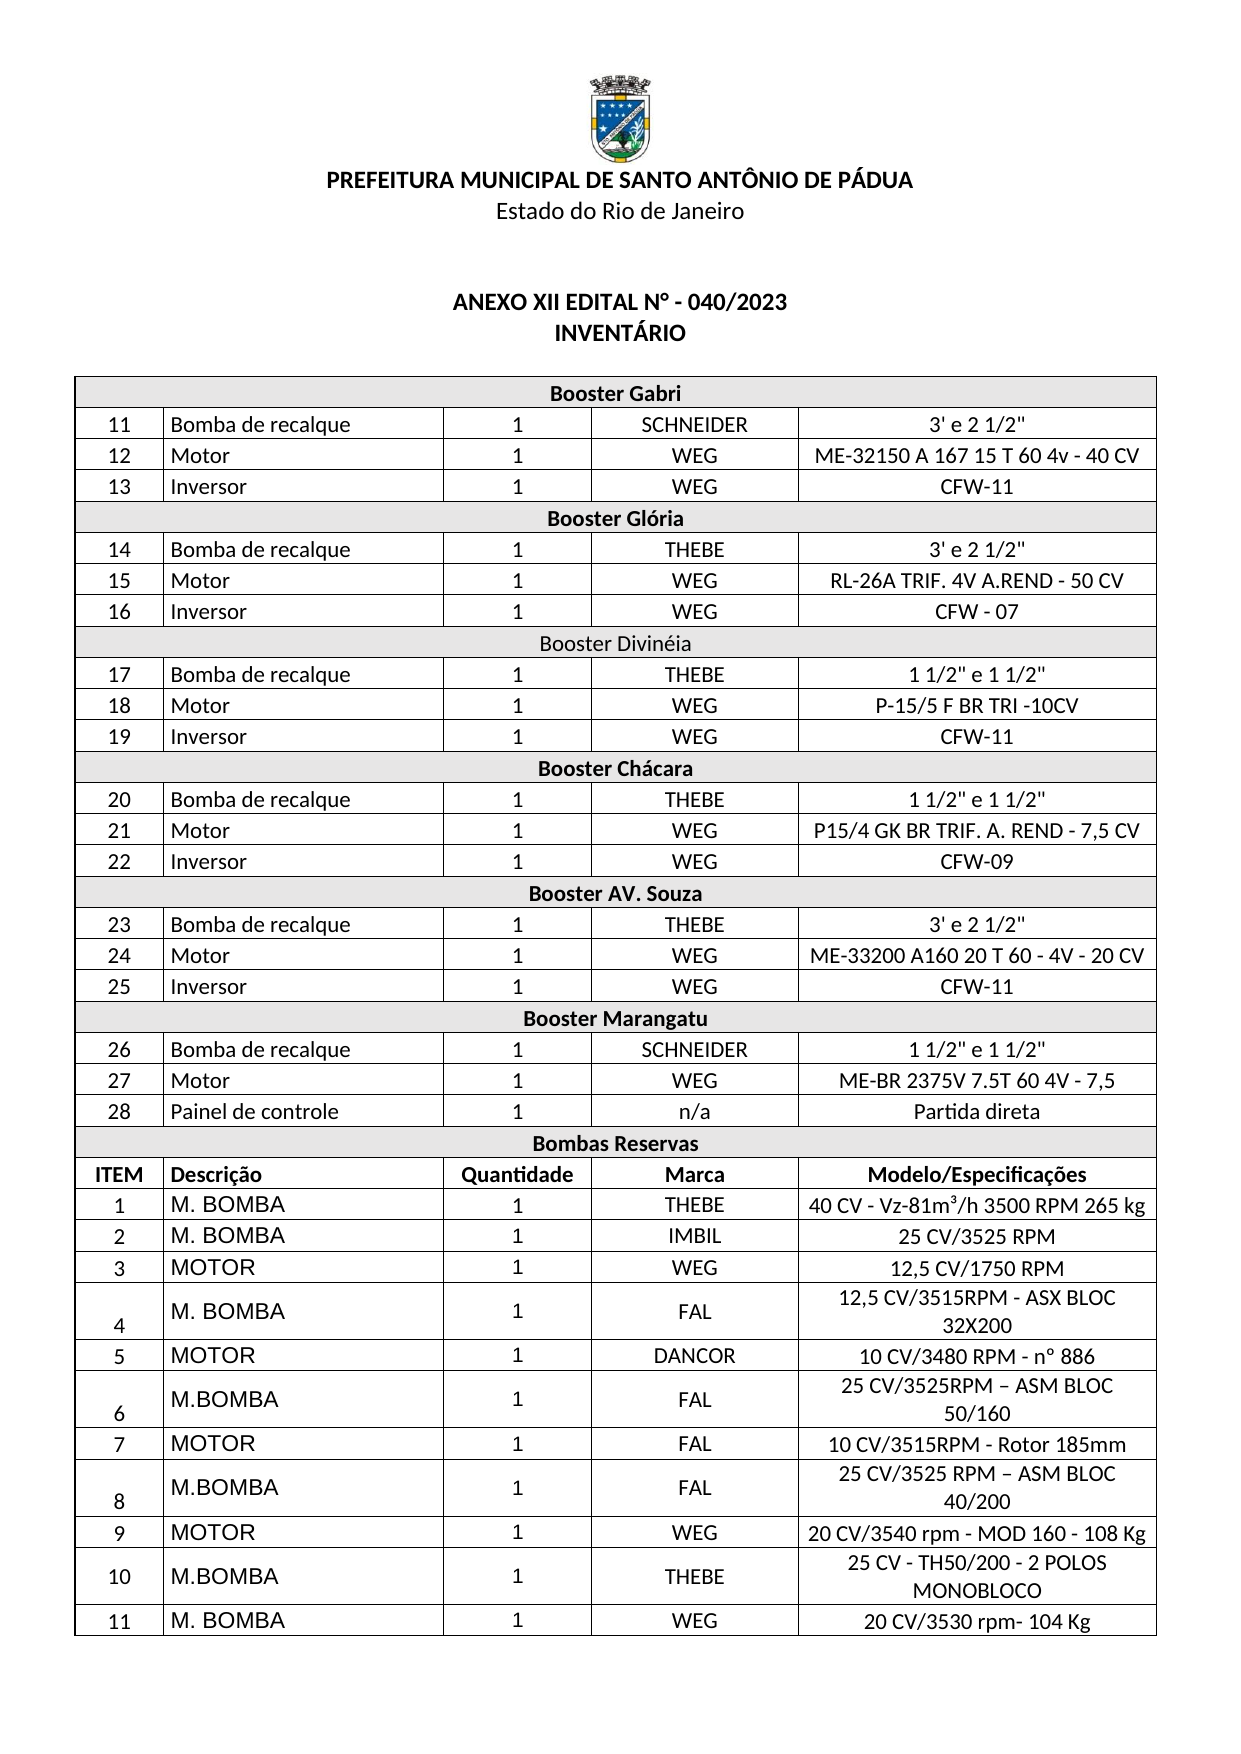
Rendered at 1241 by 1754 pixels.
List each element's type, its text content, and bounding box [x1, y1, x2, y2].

table_cell Descrição [164, 1158, 443, 1188]
table_cell M. BOMBA [164, 1189, 443, 1219]
table_cell 1 [444, 1189, 591, 1219]
table_cell 3 [76, 1252, 163, 1282]
table_cell Booster Glória [76, 502, 1156, 532]
table_cell WEG [592, 1252, 798, 1282]
table_cell Inversor [164, 845, 443, 876]
table_cell CFW-09 [799, 845, 1156, 876]
table_cell Motor [164, 939, 443, 969]
table_cell THEBE [592, 783, 798, 813]
table_cell 26 [76, 1033, 163, 1063]
table_cell 1 [444, 1283, 591, 1339]
table_cell THEBE [592, 908, 798, 938]
table_cell 1 [444, 595, 591, 626]
table_cell Bomba de recalque [164, 408, 443, 438]
table_cell 25 CV/3525 RPM – ASM BLOC 40/200 [799, 1460, 1156, 1516]
table_cell Inversor [164, 470, 443, 501]
table_cell MOTOR [164, 1517, 443, 1547]
table_cell ME-32150 A 167 15 T 60 4v - 40 CV [799, 439, 1156, 469]
table_cell WEG [592, 1517, 798, 1547]
table_cell 1 1/2" e 1 1/2" [799, 783, 1156, 813]
table_cell 18 [76, 689, 163, 719]
table_cell 20 CV/3540 rpm - MOD 160 - 108 Kg [799, 1517, 1156, 1547]
table_cell 40 CV - Vz-81m³/h 3500 RPM 265 kg [799, 1189, 1156, 1219]
table_cell 1 1/2" e 1 1/2" [799, 658, 1156, 688]
table_cell 25 CV - TH50/200 - 2 POLOS MONOBLOCO [799, 1548, 1156, 1604]
table_cell Bombas Reservas [76, 1127, 1156, 1157]
table_cell CFW-11 [799, 470, 1156, 501]
table_cell 21 [76, 814, 163, 844]
table_cell Inversor [164, 595, 443, 626]
table_cell IMBIL [592, 1220, 798, 1251]
table_cell 1 [444, 1548, 591, 1604]
table_cell 3' e 2 1/2" [799, 908, 1156, 938]
table_cell ITEM [76, 1158, 163, 1188]
table_cell Motor [164, 689, 443, 719]
table_cell 3' e 2 1/2" [799, 408, 1156, 438]
table_cell 15 [76, 564, 163, 594]
table_cell M. BOMBA [164, 1283, 443, 1339]
table_cell 1 [444, 908, 591, 938]
table_cell WEG [592, 470, 798, 501]
table_cell WEG [592, 939, 798, 969]
table_cell 1 [444, 689, 591, 719]
table_cell 1 [444, 939, 591, 969]
table_cell Marca [592, 1158, 798, 1188]
table_cell 11 [76, 1605, 163, 1635]
table_cell WEG [592, 1064, 798, 1094]
table_cell Motor [164, 564, 443, 594]
table_cell 19 [76, 720, 163, 751]
table_cell M.BOMBA [164, 1460, 443, 1516]
table_cell Modelo/Especificações [799, 1158, 1156, 1188]
table_cell 10 CV/3480 RPM - nº 886 [799, 1340, 1156, 1370]
table_cell 12,5 CV/3515RPM - ASX BLOC 32X200 [799, 1283, 1156, 1339]
table_cell 1 [444, 1428, 591, 1458]
table_cell 1 [444, 1340, 591, 1370]
table_cell THEBE [592, 658, 798, 688]
table_cell WEG [592, 689, 798, 719]
table_cell Booster AV. Souza [76, 877, 1156, 907]
table_cell FAL [592, 1283, 798, 1339]
table_cell 11 [76, 408, 163, 438]
table_cell Bomba de recalque [164, 908, 443, 938]
table_cell Partida direta [799, 1095, 1156, 1126]
table_cell 25 [76, 970, 163, 1001]
table_cell 1 [444, 658, 591, 688]
table_cell 1 [444, 1371, 591, 1427]
table_cell Painel de controle [164, 1095, 443, 1126]
table_cell 7 [76, 1428, 163, 1458]
table_cell 14 [76, 533, 163, 563]
table_cell FAL [592, 1428, 798, 1458]
table_cell Motor [164, 814, 443, 844]
table_cell WEG [592, 564, 798, 594]
table_cell 23 [76, 908, 163, 938]
table_cell Motor [164, 1064, 443, 1094]
table_cell THEBE [592, 533, 798, 563]
table_cell M.BOMBA [164, 1371, 443, 1427]
table_cell 1 [444, 970, 591, 1001]
table_cell 27 [76, 1064, 163, 1094]
table_cell Inversor [164, 970, 443, 1001]
table_cell 20 [76, 783, 163, 813]
table_cell 1 [444, 439, 591, 469]
table_cell 17 [76, 658, 163, 688]
table_cell 24 [76, 939, 163, 969]
table_cell 2 [76, 1220, 163, 1251]
table_cell Booster Marangatu [76, 1002, 1156, 1032]
table_cell 12 [76, 439, 163, 469]
table_cell THEBE [592, 1548, 798, 1604]
table_cell 16 [76, 595, 163, 626]
table_cell P15/4 GK BR TRIF. A. REND - 7,5 CV [799, 814, 1156, 844]
table_cell Bomba de recalque [164, 1033, 443, 1063]
table_cell 1 [444, 783, 591, 813]
table_cell MOTOR [164, 1252, 443, 1282]
table_cell THEBE [592, 1189, 798, 1219]
table_cell Booster Chácara [76, 752, 1156, 782]
table_cell 1 [444, 1033, 591, 1063]
table_cell MOTOR [164, 1428, 443, 1458]
table_cell 22 [76, 845, 163, 876]
table_cell 1 [444, 814, 591, 844]
table_cell 1 1/2" e 1 1/2" [799, 1033, 1156, 1063]
table_cell WEG [592, 970, 798, 1001]
table_cell 9 [76, 1517, 163, 1547]
table_cell Motor [164, 439, 443, 469]
table_cell 1 [444, 408, 591, 438]
table_cell 20 CV/3530 rpm- 104 Kg [799, 1605, 1156, 1635]
table_cell 1 [444, 1095, 591, 1126]
table_cell SCHNEIDER [592, 408, 798, 438]
table_cell WEG [592, 720, 798, 751]
table_cell CFW-11 [799, 720, 1156, 751]
table_cell 8 [76, 1460, 163, 1516]
table_cell Bomba de recalque [164, 783, 443, 813]
table_cell 1 [444, 1605, 591, 1635]
table_cell 1 [444, 564, 591, 594]
table_cell Inversor [164, 720, 443, 751]
table_cell M. BOMBA [164, 1220, 443, 1251]
table_cell 1 [444, 1220, 591, 1251]
table_cell WEG [592, 845, 798, 876]
table_cell n/a [592, 1095, 798, 1126]
table_cell WEG [592, 814, 798, 844]
table_cell M. BOMBA [164, 1605, 443, 1635]
table_cell 1 [76, 1189, 163, 1219]
table_cell Booster Divinéia [76, 627, 1156, 657]
table_cell FAL [592, 1371, 798, 1427]
table_cell CFW-11 [799, 970, 1156, 1001]
table_cell FAL [592, 1460, 798, 1516]
table_cell 1 [444, 533, 591, 563]
table_cell 13 [76, 470, 163, 501]
table_cell Bomba de recalque [164, 658, 443, 688]
table_cell RL-26A TRIF. 4V A.REND - 50 CV [799, 564, 1156, 594]
table_cell 10 [76, 1548, 163, 1604]
table_cell 4 [76, 1283, 163, 1339]
table_cell 1 [444, 1252, 591, 1282]
table_cell 1 [444, 720, 591, 751]
table_cell SCHNEIDER [592, 1033, 798, 1063]
table_cell 1 [444, 1460, 591, 1516]
table_cell M.BOMBA [164, 1548, 443, 1604]
table_cell 1 [444, 470, 591, 501]
table_cell CFW - 07 [799, 595, 1156, 626]
table_cell 25 CV/3525RPM – ASM BLOC 50/160 [799, 1371, 1156, 1427]
picture [586, 73, 654, 165]
table_cell WEG [592, 595, 798, 626]
table_cell 28 [76, 1095, 163, 1126]
table_cell 1 [444, 845, 591, 876]
table_cell 10 CV/3515RPM - Rotor 185mm [799, 1428, 1156, 1458]
table_cell Booster Gabri [76, 377, 1156, 407]
table_cell WEG [592, 439, 798, 469]
table_cell MOTOR [164, 1340, 443, 1370]
table_cell 3' e 2 1/2" [799, 533, 1156, 563]
table_cell DANCOR [592, 1340, 798, 1370]
table_cell WEG [592, 1605, 798, 1635]
table_cell Bomba de recalque [164, 533, 443, 563]
table_cell Quantidade [444, 1158, 591, 1188]
table_cell 12,5 CV/1750 RPM [799, 1252, 1156, 1282]
table_cell 25 CV/3525 RPM [799, 1220, 1156, 1251]
table_cell 6 [76, 1371, 163, 1427]
table_cell ME-BR 2375V 7.5T 60 4V - 7,5 [799, 1064, 1156, 1094]
table_cell 1 [444, 1517, 591, 1547]
table_cell ME-33200 A160 20 T 60 - 4V - 20 CV [799, 939, 1156, 969]
table_cell 5 [76, 1340, 163, 1370]
table_cell 1 [444, 1064, 591, 1094]
table_cell P-15/5 F BR TRI -10CV [799, 689, 1156, 719]
